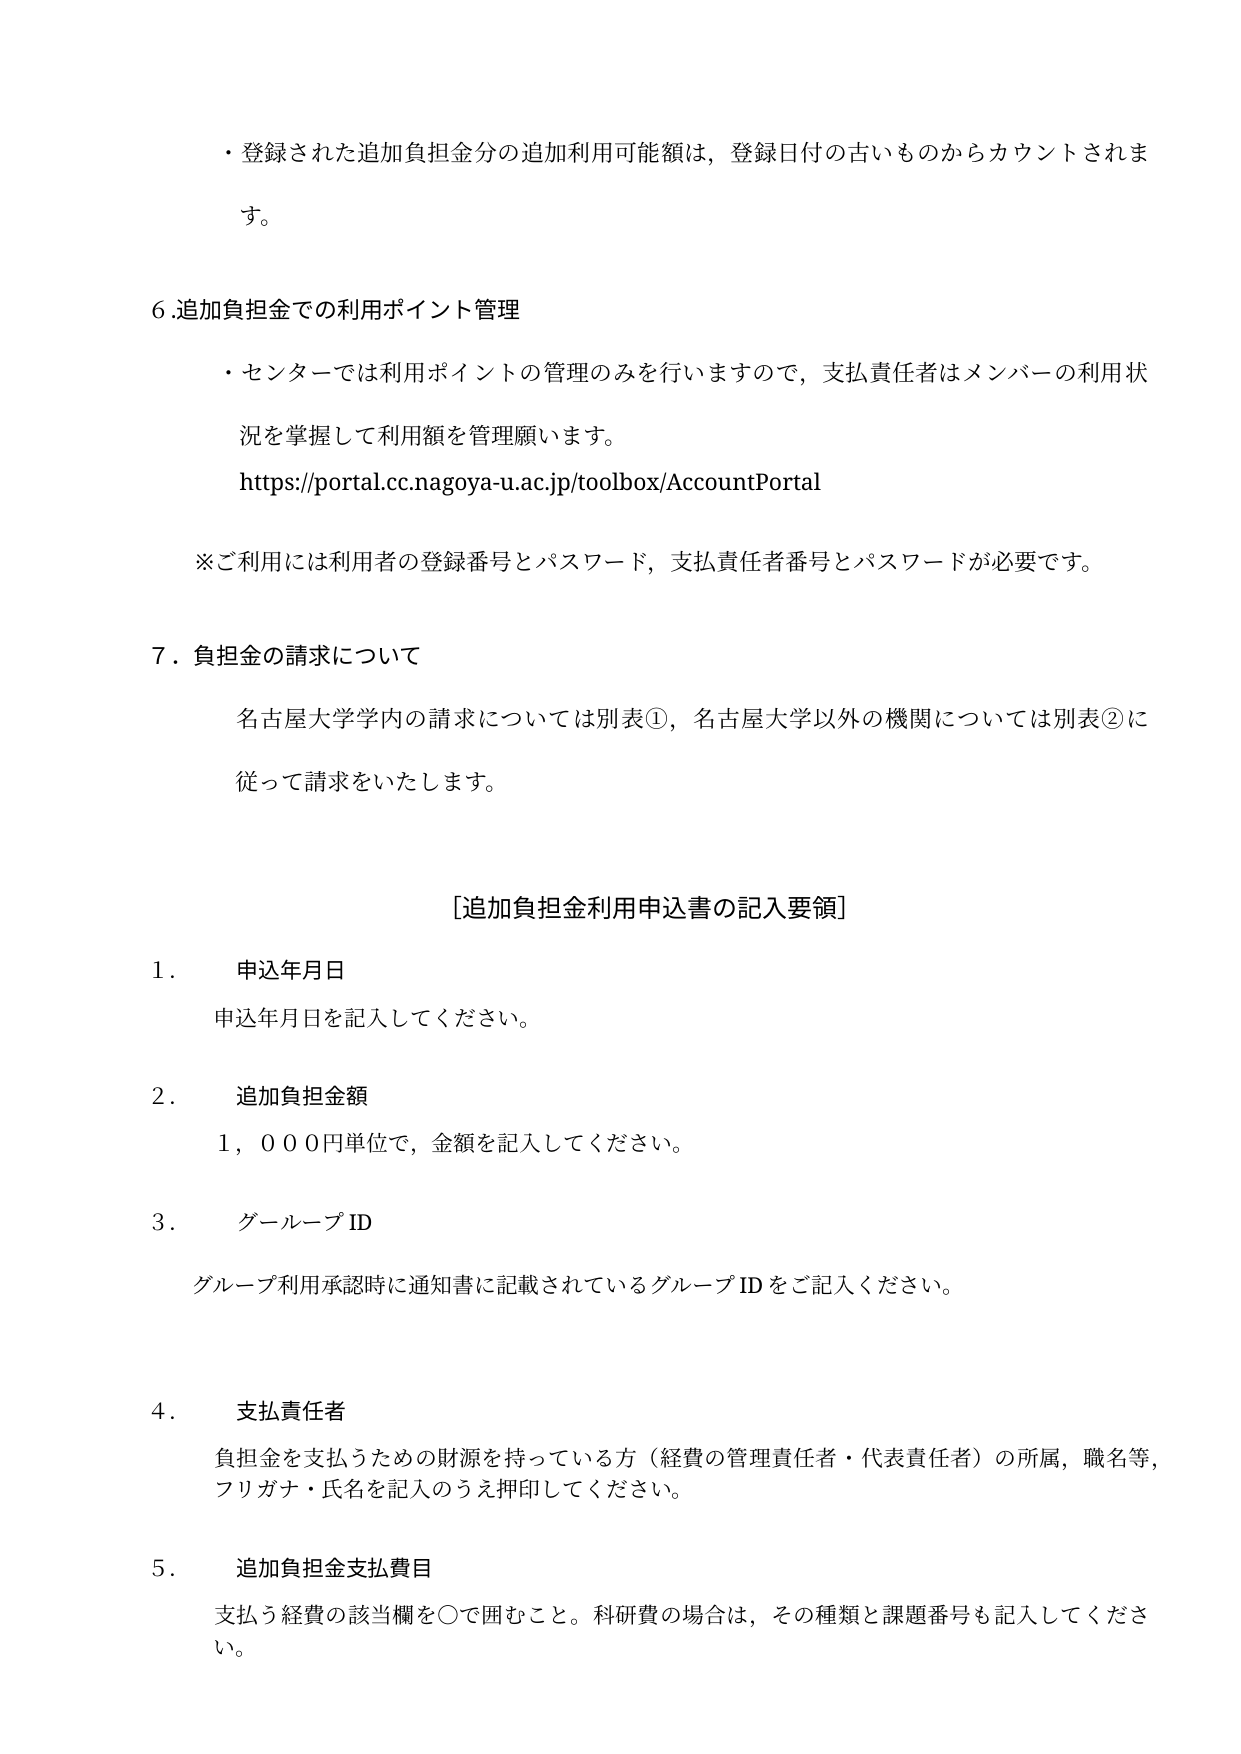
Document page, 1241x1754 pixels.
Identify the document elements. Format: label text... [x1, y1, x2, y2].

text ［追加負担金利用申込書の記入要領］ [148, 875, 1152, 938]
list 支払責任者 [148, 1378, 1152, 1441]
list 追加負担金額 [148, 1064, 1152, 1127]
text 負担金を支払うための財源を持っている方（経費の管理責任者・代表責任者）の所属，職名等，フリガナ・氏名を記入のうえ押印してください。 [148, 1441, 1152, 1504]
text １，０００円単位で，金額を記入してください。 [148, 1127, 1152, 1158]
text ・センターでは利用ポイントの管理のみを行いますので，支払責任者はメンバーの利用状況を掌握して利用額を管理願います。 [148, 340, 1152, 466]
list グーループID グループ利用承認時に通知書に記載されているグループIDをご記入ください。 [148, 1189, 1152, 1378]
text 名古屋大学学内の請求については別表①，名古屋大学以外の機関については別表②に従って請求をいたします。 [235, 686, 1152, 812]
text ・登録された追加負担金分の追加利用可能額は，登録日付の古いものからカウントされます。 [148, 120, 1152, 246]
text https://portal.cc.nagoya-u.ac.jp/toolbox/AccountPortal [148, 466, 1152, 497]
text ６.追加負担金での利用ポイント管理 [148, 277, 1152, 340]
text 申込年月日を記入してください。 [148, 1001, 1152, 1032]
text ７．負担金の請求について [148, 623, 1152, 686]
text 支払う経費の該当欄を○で囲むこと。科研費の場合は，その種類と課題番号も記入してください。 [169, 1598, 1152, 1661]
text ※ご利用には利用者の登録番号とパスワード，支払責任者番号とパスワードが必要です。 [148, 529, 1152, 592]
list 追加負担金支払費目 [148, 1536, 1152, 1598]
list 申込年月日 [148, 938, 1152, 1001]
